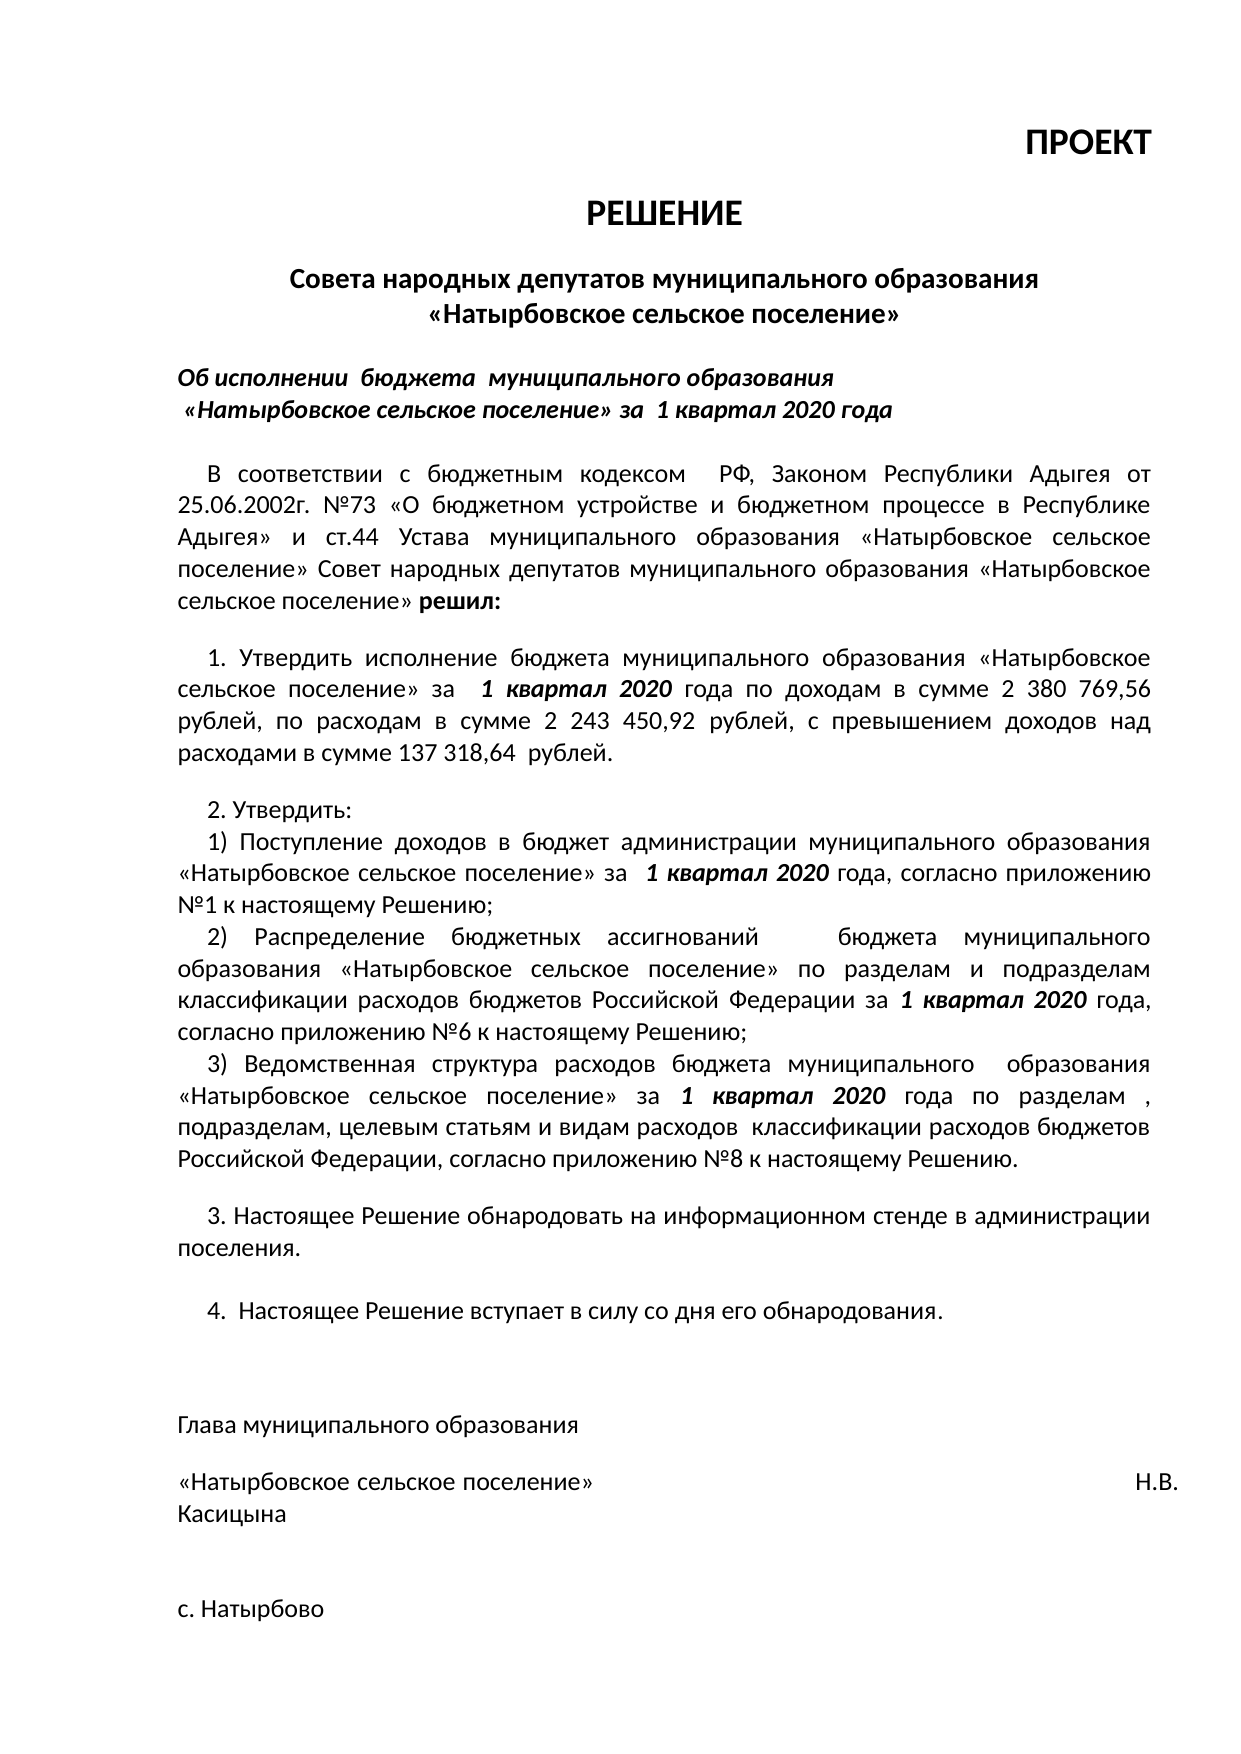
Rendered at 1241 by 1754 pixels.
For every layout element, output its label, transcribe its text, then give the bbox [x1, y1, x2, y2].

text 1) Поступление доходов в бюджет администрации муниципального образования «Натырбовское сельское поселение» за 1 квартал 2020 года, согласно приложению №1 к настоящему Решению; [177, 824, 1152, 920]
text 2. Утвердить: [177, 793, 1152, 824]
text 2) Распределение бюджетных ассигнований бюджета муниципального образования «Натырбовское сельское поселение» по разделам и подразделам классификации расходов бюджетов Российской Федерации за 1 квартал 2020 года, согласно приложению №6 к настоящему Решению; [177, 920, 1152, 1047]
text с. Натырбово [177, 1592, 1152, 1624]
text «Натырбовское сельское поселение» [177, 295, 1152, 331]
text В соответствии с бюджетным кодексом РФ, Законом Республики Адыгея от 25.06.2002г. №73 «О бюджетном устройстве и бюджетном процессе в Республике Адыгея» и ст.44 Устава муниципального образования «Натырбовское сельское поселение» Совет народных депутатов муниципального образования «Натырбовское сельское поселение» решил: [177, 457, 1152, 616]
text 3) Ведомственная структура расходов бюджета муниципального образования «Натырбовское сельское поселение» за 1 квартал 2020 года по разделам , подразделам, целевым статьям и видам расходов классификации расходов бюджетов Российской Федерации, согласно приложению №8 к настоящему Решению. [177, 1047, 1152, 1174]
text 3. Настоящее Решение обнародовать на информационном стенде в администрации поселения. [177, 1199, 1152, 1263]
text «Натырбовское сельское поселение» за 1 квартал 2020 года [177, 393, 1152, 425]
text 1. Утвердить исполнение бюджета муниципального образования «Натырбовское сельское поселение» за 1 квартал 2020 года по доходам в сумме 2 380 769,56 рублей, по расходам в сумме 2 243 450,92 рублей, с превышением доходов над расходами в сумме 137 318,64 рублей. [177, 641, 1152, 768]
list «Натырбовское сельское поселение» Н.В. Касицына [177, 1465, 1181, 1529]
list 4. Настоящее Решение вступает в силу со дня его обнародования. [192, 1294, 1152, 1326]
text РЕШЕНИЕ [177, 189, 1152, 235]
text ПРОЕКТ [177, 118, 1152, 164]
text Об исполнении бюджета муниципального образования [177, 362, 1152, 393]
text Совета народных депутатов муниципального образования [177, 260, 1152, 295]
list Глава муниципального образования [177, 1408, 1152, 1440]
